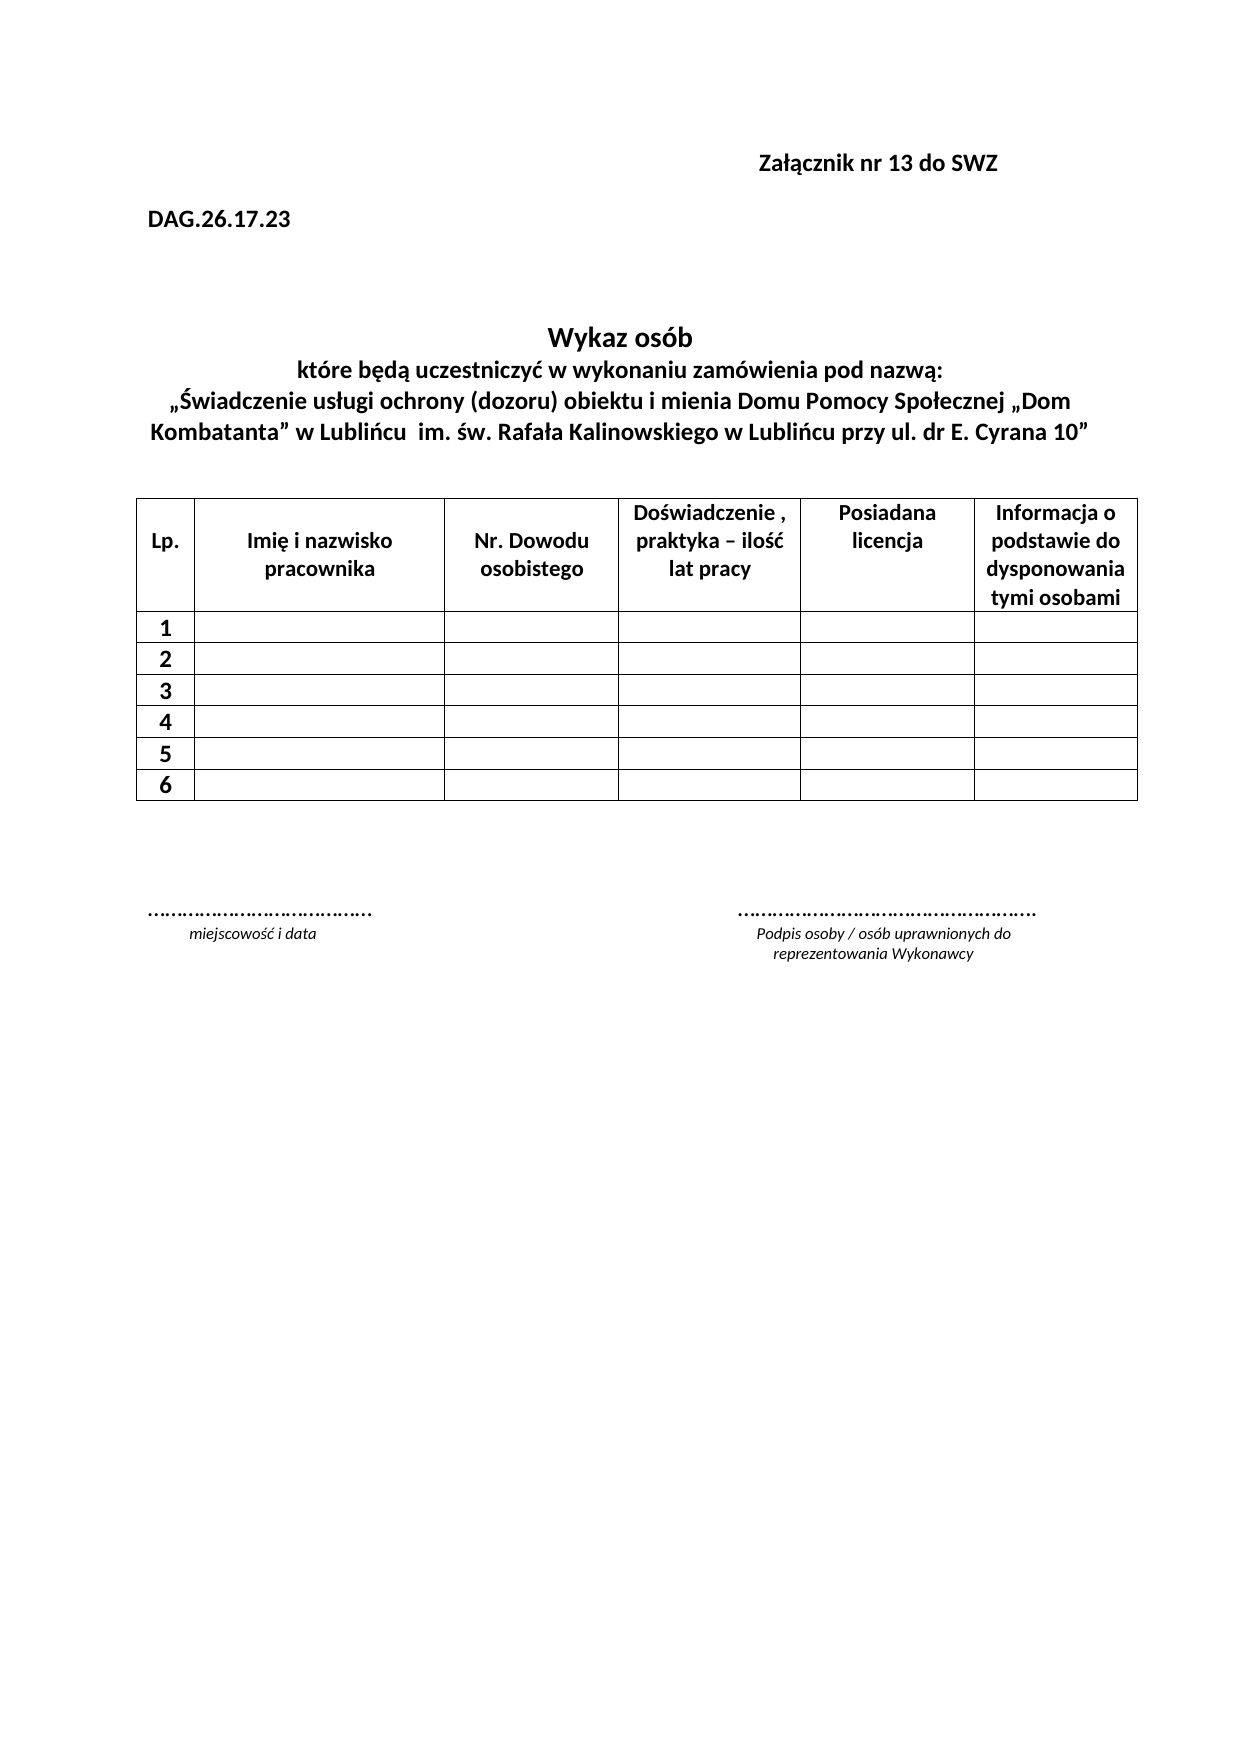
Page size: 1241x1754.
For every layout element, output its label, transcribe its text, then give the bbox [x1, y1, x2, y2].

table_cell 5 [137, 738, 194, 768]
table_cell [195, 770, 444, 800]
table_cell [619, 643, 800, 674]
table_cell [975, 738, 1137, 768]
table_cell 6 [137, 770, 194, 800]
table_cell [801, 738, 974, 768]
table_cell [195, 643, 444, 674]
table_cell [445, 770, 618, 800]
text ………………………………… ……………………………………………. [148, 893, 1093, 923]
text „Świadczenie usługi ochrony (dozoru) obiektu i mienia Domu Pomocy Społecznej „Dom Kombatanta” w Lublińcu im. św. Rafała Kalinowskiego w Lublińcu przy ul. dr E. Cyrana 10” [148, 385, 1093, 446]
table_cell [975, 706, 1137, 737]
table_cell [195, 675, 444, 705]
table_header Doświadczenie , praktyka – ilość lat pracy [619, 499, 800, 611]
table_header Imię i nazwisko pracownika [195, 499, 444, 611]
table_cell [619, 706, 800, 737]
table_cell [195, 738, 444, 768]
table_cell 3 [137, 675, 194, 705]
table_cell [619, 770, 800, 800]
table_cell [195, 706, 444, 737]
table_cell [619, 675, 800, 705]
text które będą uczestniczyć w wykonaniu zamówienia pod nazwą: [148, 354, 1093, 385]
table_cell [619, 738, 800, 768]
table_cell [975, 612, 1137, 642]
table_cell [195, 612, 444, 642]
table_header Lp. [137, 499, 194, 611]
table_header Nr. Dowodu osobistego [445, 499, 618, 611]
table_cell [801, 706, 974, 737]
table_cell [619, 612, 800, 642]
text reprezentowania Wykonawcy [148, 943, 1093, 964]
table_header Informacja o podstawie do dysponowania tymi osobami [975, 499, 1137, 611]
table_cell [445, 675, 618, 705]
table_cell [801, 675, 974, 705]
table_cell [801, 612, 974, 642]
text Wykaz osób [148, 319, 1093, 354]
table_cell [445, 612, 618, 642]
table_cell [975, 770, 1137, 800]
table_cell [445, 643, 618, 674]
text miejscowość i data Podpis osoby / osób uprawnionych do [148, 923, 1093, 943]
table_cell 2 [137, 643, 194, 674]
text DAG.26.17.23 [148, 203, 1093, 234]
text Załącznik nr 13 do SWZ [590, 148, 1093, 178]
table_cell [975, 675, 1137, 705]
table_cell 4 [137, 706, 194, 737]
table_header Posiadana licencja [801, 499, 974, 611]
table_cell 1 [137, 612, 194, 642]
table_cell [801, 770, 974, 800]
table_cell [975, 643, 1137, 674]
table_cell [801, 643, 974, 674]
table_cell [445, 738, 618, 768]
table_cell [445, 706, 618, 737]
